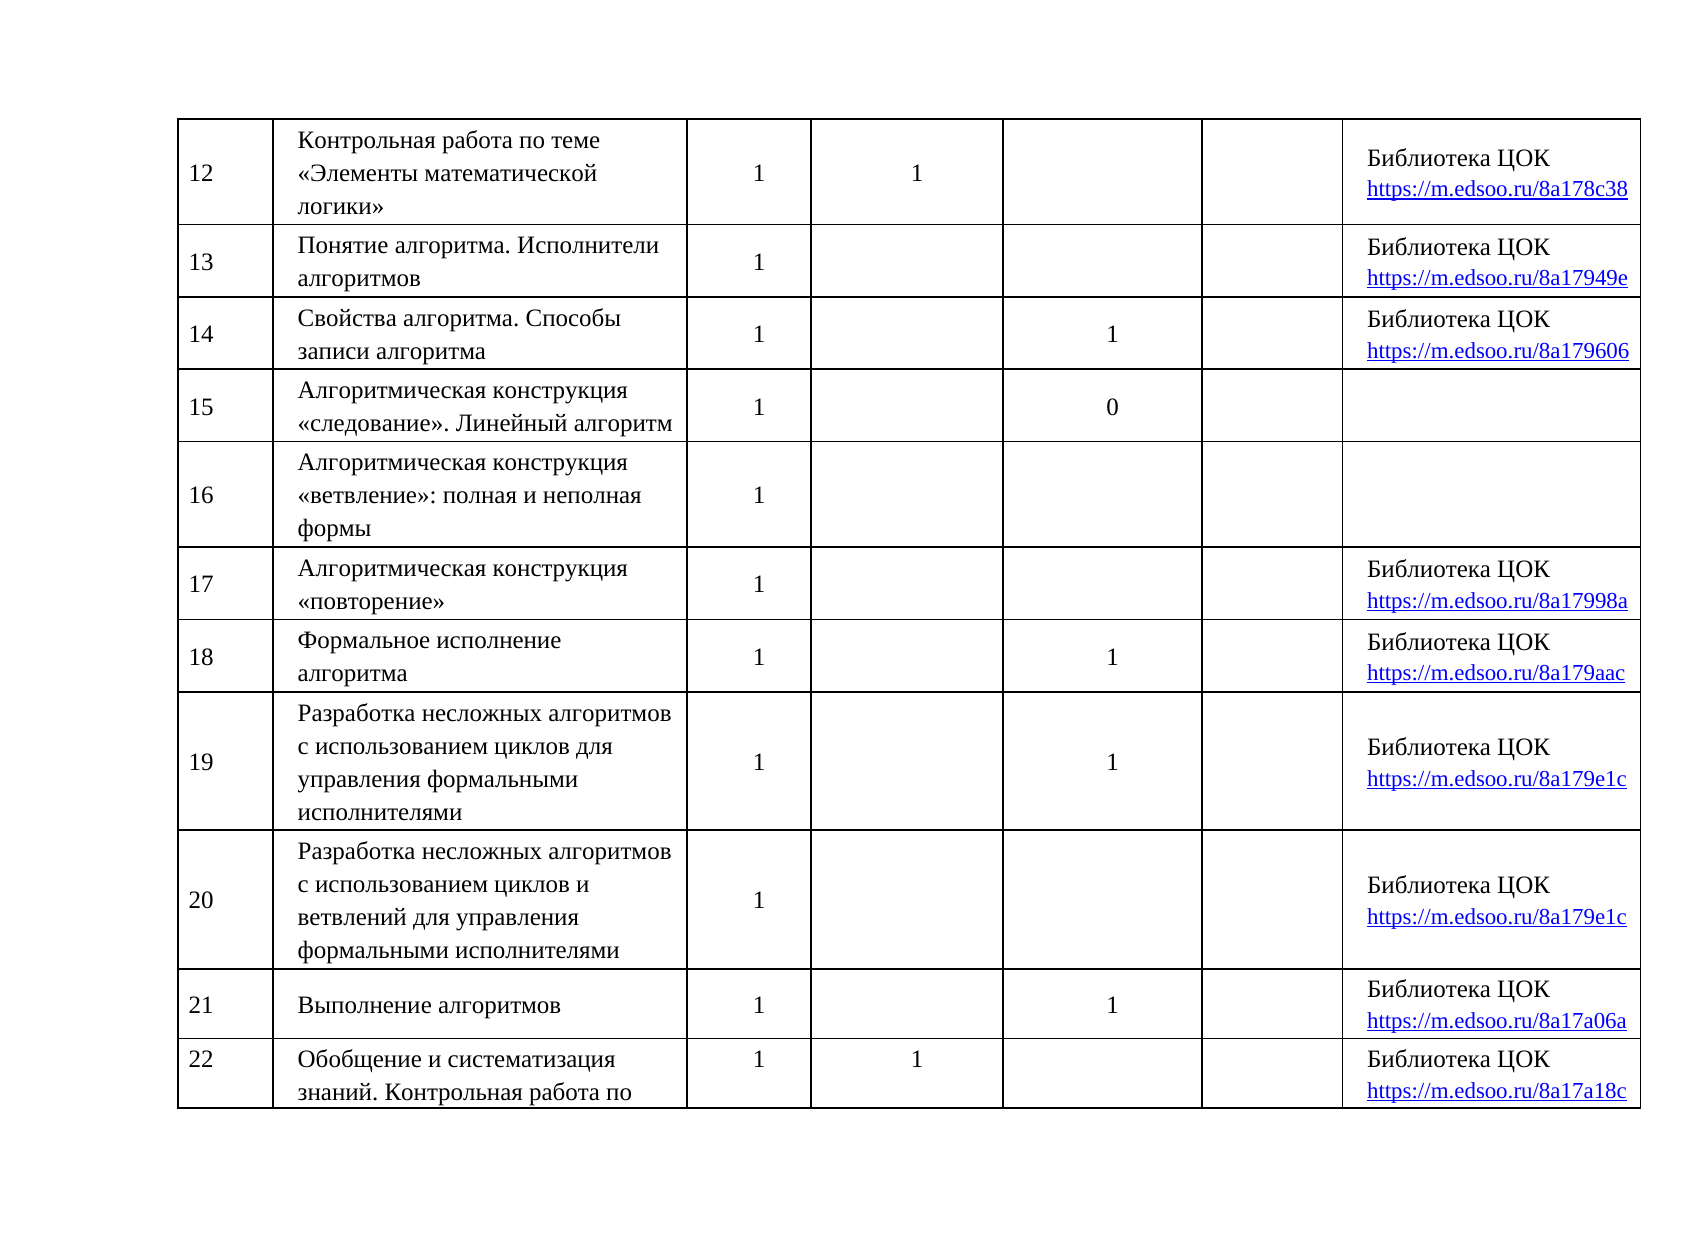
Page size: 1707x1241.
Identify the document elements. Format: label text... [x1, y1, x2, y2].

table_cell [1203, 693, 1342, 829]
table_cell 0 [1004, 370, 1201, 441]
table_cell 1 [688, 1039, 810, 1107]
table_cell [1203, 970, 1342, 1037]
table_cell [1343, 442, 1640, 546]
table_cell [1203, 831, 1342, 968]
table_cell Библиотека ЦОК https://m.edsoo.ru/8a179e1c [1343, 831, 1640, 968]
table_cell 1 [1004, 693, 1201, 829]
table_cell [1203, 370, 1342, 441]
table_cell 22 [179, 1039, 272, 1107]
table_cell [1343, 1039, 1640, 1107]
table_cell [274, 1039, 686, 1107]
table_cell Понятие алгоритма. Исполнители алгоритмов [274, 225, 686, 296]
table_cell [1203, 1039, 1342, 1107]
table_cell 1 [688, 225, 810, 296]
table_cell Библиотека ЦОК https://m.edsoo.ru/8a179606 [1343, 298, 1640, 368]
table_cell [1203, 620, 1342, 691]
table_cell Библиотека ЦОК https://m.edsoo.ru/8a17a06a [1343, 970, 1640, 1037]
table_cell [1004, 831, 1201, 968]
table_cell 1 [688, 970, 810, 1037]
table_cell 20 [179, 831, 272, 968]
table_cell [1203, 225, 1342, 296]
table_cell [812, 970, 1002, 1037]
table_cell [1004, 442, 1201, 546]
table_cell 1 [688, 298, 810, 368]
table_cell [1004, 1039, 1201, 1107]
table_cell [1203, 298, 1342, 368]
table_cell 1 [1004, 620, 1201, 691]
table_cell [812, 298, 1002, 368]
table_cell 14 [179, 298, 272, 368]
table_cell [1343, 370, 1640, 441]
table_cell 1 [688, 370, 810, 441]
table_cell 17 [179, 548, 272, 618]
table_cell [812, 442, 1002, 546]
table_cell Библиотека ЦОК https://m.edsoo.ru/8a178c38 [1343, 120, 1640, 223]
table_cell Формальное исполнение алгоритма [274, 620, 686, 691]
table_cell 1 [688, 693, 810, 829]
table_cell [1203, 120, 1342, 223]
table_cell [1004, 225, 1201, 296]
table_cell Свойства алгоритма. Способы записи алгоритма [274, 298, 686, 368]
table_cell Библиотека ЦОК https://m.edsoo.ru/8a17949e [1343, 225, 1640, 296]
table_cell [1004, 548, 1201, 618]
table_cell 12 [179, 120, 272, 223]
table_cell [812, 831, 1002, 968]
table_cell 1 [688, 548, 810, 618]
table_cell 19 [179, 693, 272, 829]
table_cell Контрольная работа по теме «Элементы математической логики» [274, 120, 686, 223]
table_cell 1 [812, 1039, 1002, 1107]
table_cell [812, 225, 1002, 296]
table_cell [1203, 548, 1342, 618]
table_cell 1 [812, 120, 1002, 223]
table_cell Библиотека ЦОК https://m.edsoo.ru/8a179aac [1343, 620, 1640, 691]
table_cell [812, 548, 1002, 618]
table_cell 1 [1004, 970, 1201, 1037]
table_cell Библиотека ЦОК https://m.edsoo.ru/8a17998a [1343, 548, 1640, 618]
table_cell Выполнение алгоритмов [274, 970, 686, 1037]
table_cell [812, 693, 1002, 829]
table_cell [1004, 120, 1201, 223]
table_cell [812, 370, 1002, 441]
table_cell 1 [688, 620, 810, 691]
table_cell 1 [688, 120, 810, 223]
table_cell Алгоритмическая конструкция «повторение» [274, 548, 686, 618]
table_cell 1 [688, 442, 810, 546]
table_cell 21 [179, 970, 272, 1037]
table_cell Алгоритмическая конструкция «следование». Линейный алгоритм [274, 370, 686, 441]
table_cell 16 [179, 442, 272, 546]
table_cell 18 [179, 620, 272, 691]
table_cell 1 [1004, 298, 1201, 368]
table_cell [812, 620, 1002, 691]
table_cell 15 [179, 370, 272, 441]
table_cell 13 [179, 225, 272, 296]
table_cell Библиотека ЦОК https://m.edsoo.ru/8a179e1c [1343, 693, 1640, 829]
table_cell [1203, 442, 1342, 546]
table_cell Разработка несложных алгоритмов с использованием циклов и ветвлений для управления формальными исполнителями [274, 831, 686, 968]
table_cell 1 [688, 831, 810, 968]
table_cell Разработка несложных алгоритмов с использованием циклов для управления формальными исполнителями [274, 693, 686, 829]
table_cell Алгоритмическая конструкция «ветвление»: полная и неполная формы [274, 442, 686, 546]
